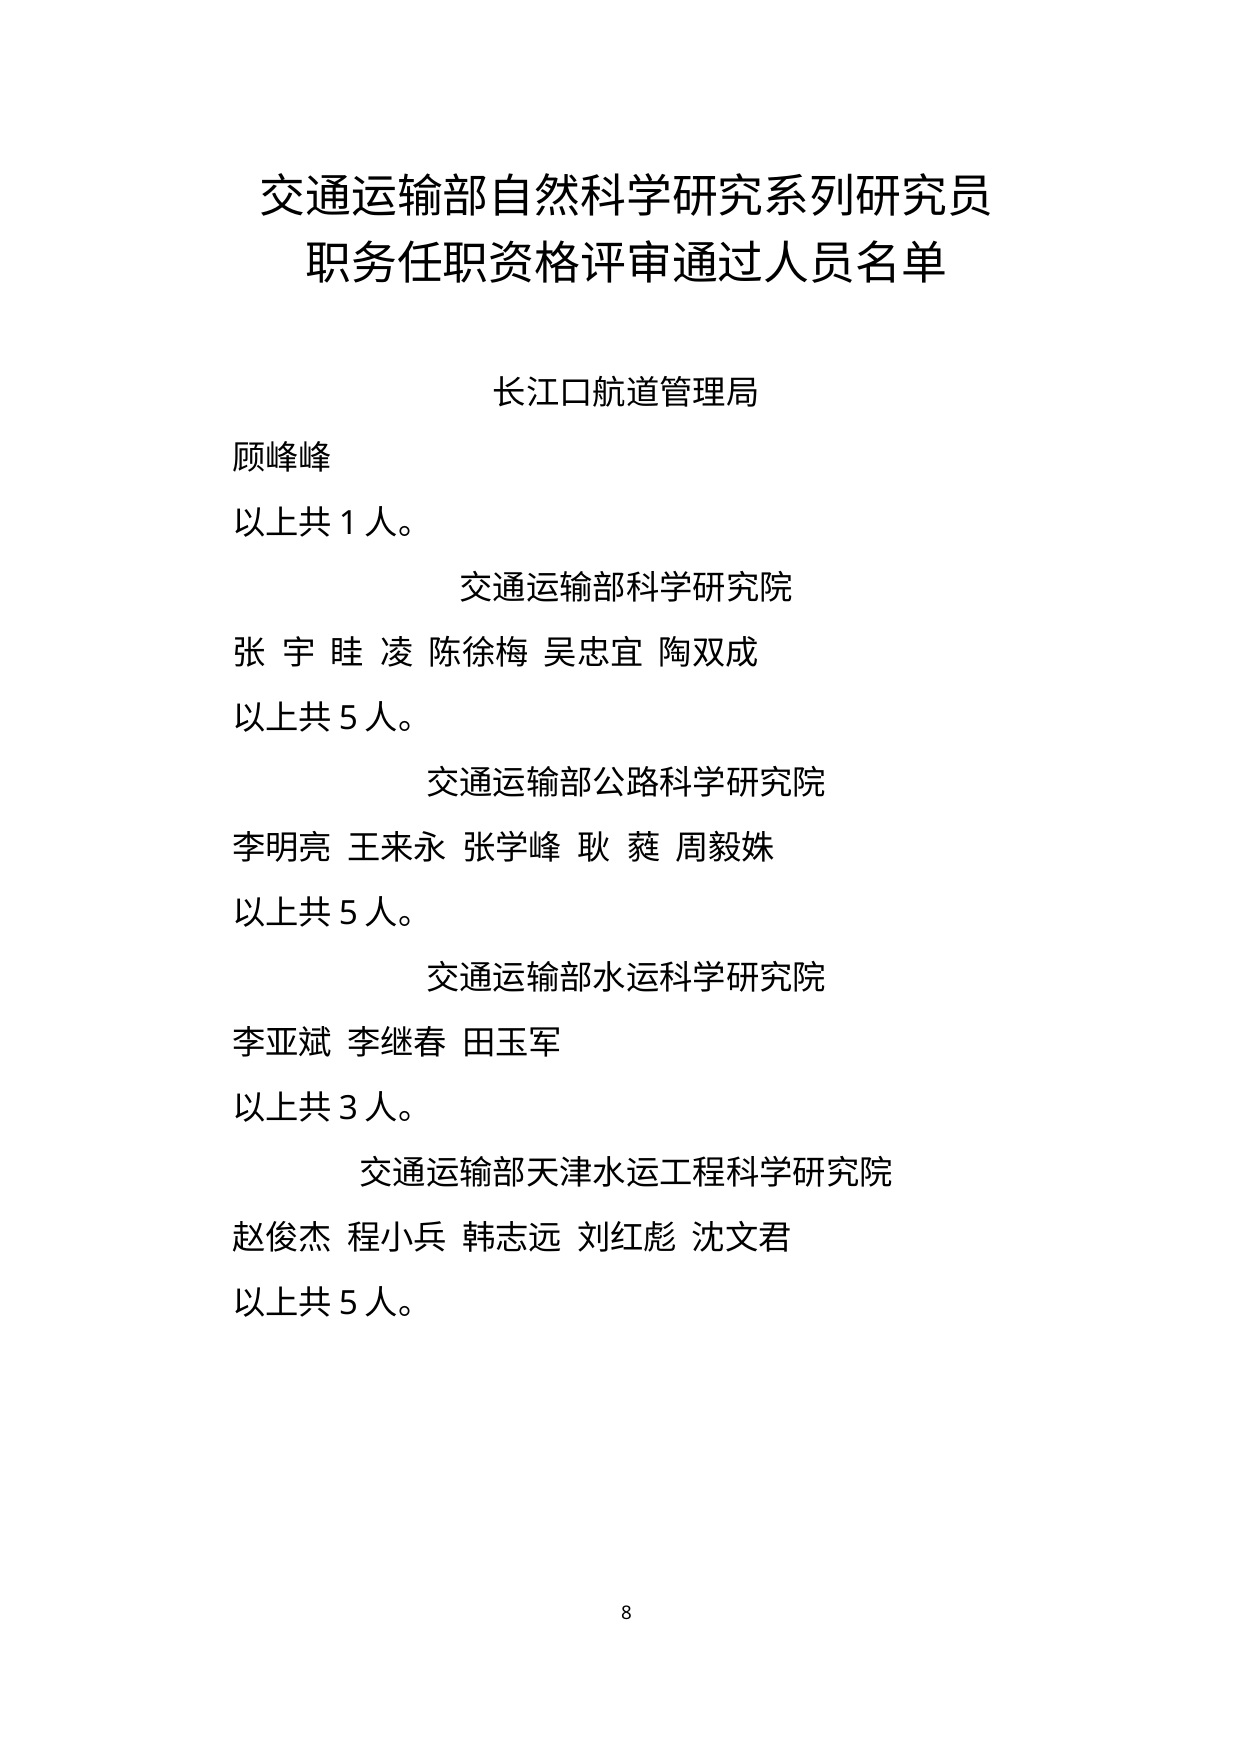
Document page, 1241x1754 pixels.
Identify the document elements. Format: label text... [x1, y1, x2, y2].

text 以上共5人。 [165, 682, 1087, 747]
text 以上共1人。 [165, 487, 1087, 552]
text 交通运输部天津水运工程科学研究院 [165, 1137, 1087, 1202]
text 交通运输部公路科学研究院 [165, 747, 1087, 812]
text 李明亮 王来永 张学峰 耿蕤 周毅姝 [165, 812, 1087, 877]
text 以上共5人。 [165, 877, 1087, 942]
text 长江口航道管理局 [165, 357, 1087, 422]
text 交通运输部水运科学研究院 [165, 942, 1087, 1007]
text 以上共5人。 [165, 1267, 1087, 1332]
text 李亚斌 李继春 田玉军 [165, 1007, 1087, 1072]
text 以上共3人。 [165, 1072, 1087, 1137]
text 赵俊杰 程小兵 韩志远 刘红彪 沈文君 [165, 1202, 1087, 1267]
text 顾峰峰 [165, 422, 1087, 487]
text 交通运输部自然科学研究系列研究员 [165, 160, 1087, 226]
text 交通运输部科学研究院 [165, 552, 1087, 617]
text 职务任职资格评审通过人员名单 [165, 226, 1087, 292]
text 张宇 眭凌 陈徐梅 吴忠宜 陶双成 [165, 617, 1087, 682]
